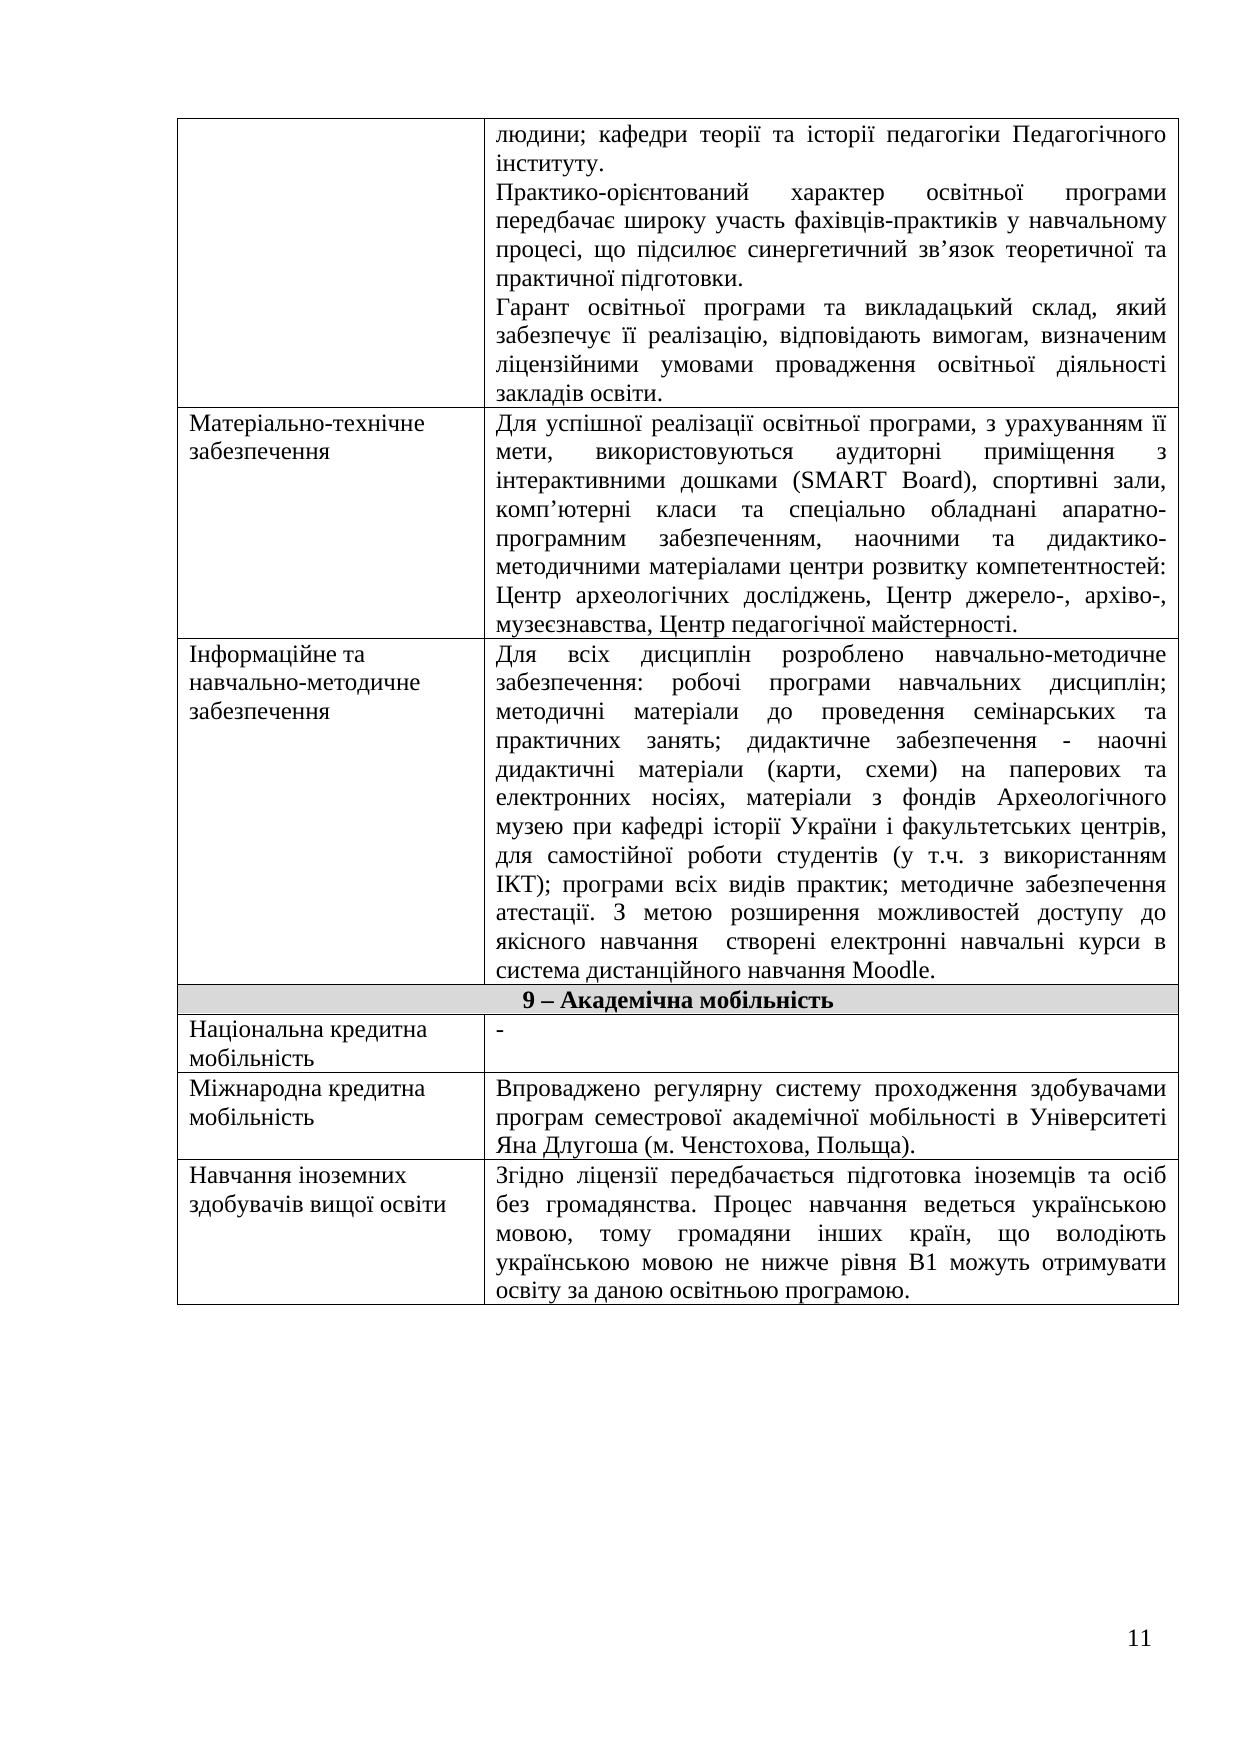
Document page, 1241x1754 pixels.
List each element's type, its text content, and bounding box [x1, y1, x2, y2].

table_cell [485, 119, 1178, 407]
table_cell Для всіх дисциплін розроблено навчально-методичне забезпечення: робочі програми навчальних дисциплін; методичні матеріали до проведення семінарських та практичних занять; дидактичне забезпечення - наочні дидактичні матеріали (карти, схеми) на паперових та електронних носіях, матеріали з фондів Археологічного музею при кафедрі історії України і факультетських центрів, для самостійної роботи студентів (у т.ч. з використанням ІКТ); програми всіх видів практик; методичне забезпечення атестації. З метою розширення можливостей доступу до якісного навчання створені електронні навчальні курси в система дистанційного навчання Moodle. [485, 639, 1178, 984]
table_cell Міжнародна кредитна мобільність [178, 1073, 484, 1159]
table_cell - [485, 1015, 1178, 1072]
table_cell Національна кредитна мобільність [178, 1015, 484, 1072]
table_cell Впроваджено регулярну систему проходження здобувачами програм семестрової академічної мобільності в Університеті Яна Длугоша (м. Ченстохова, Польща). [485, 1073, 1178, 1159]
table_cell Інформаційне та навчально-методичне забезпечення [178, 639, 484, 984]
table_cell Для успішної реалізації освітньої програми, з урахуванням її мети, використовуються аудиторні приміщення з інтерактивними дошками (SMART Board), спортивні зали, комп’ютерні класи та спеціально обладнані апаратно-програмним забезпеченням, наочними та дидактико-методичними матеріалами центри розвитку компетентностей: Центр археологічних досліджень, Центр джерело-, архіво-, музеєзнавства, Центр педагогічної майстерності. [485, 408, 1178, 638]
table_cell Матеріально-технічне забезпечення [178, 408, 484, 638]
table_cell 9 – Академічна мобільність [178, 985, 1178, 1013]
table_cell Навчання іноземних здобувачів вищої освіти [178, 1160, 484, 1304]
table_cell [178, 119, 484, 407]
table_cell Згідно ліцензії передбачається підготовка іноземців та осіб без громадянства. Процес навчання ведеться українською мовою, тому громадяни інших країн, що володіють українською мовою не нижче рівня В1 можуть отримувати освіту за даною освітньою програмою. [485, 1160, 1178, 1304]
